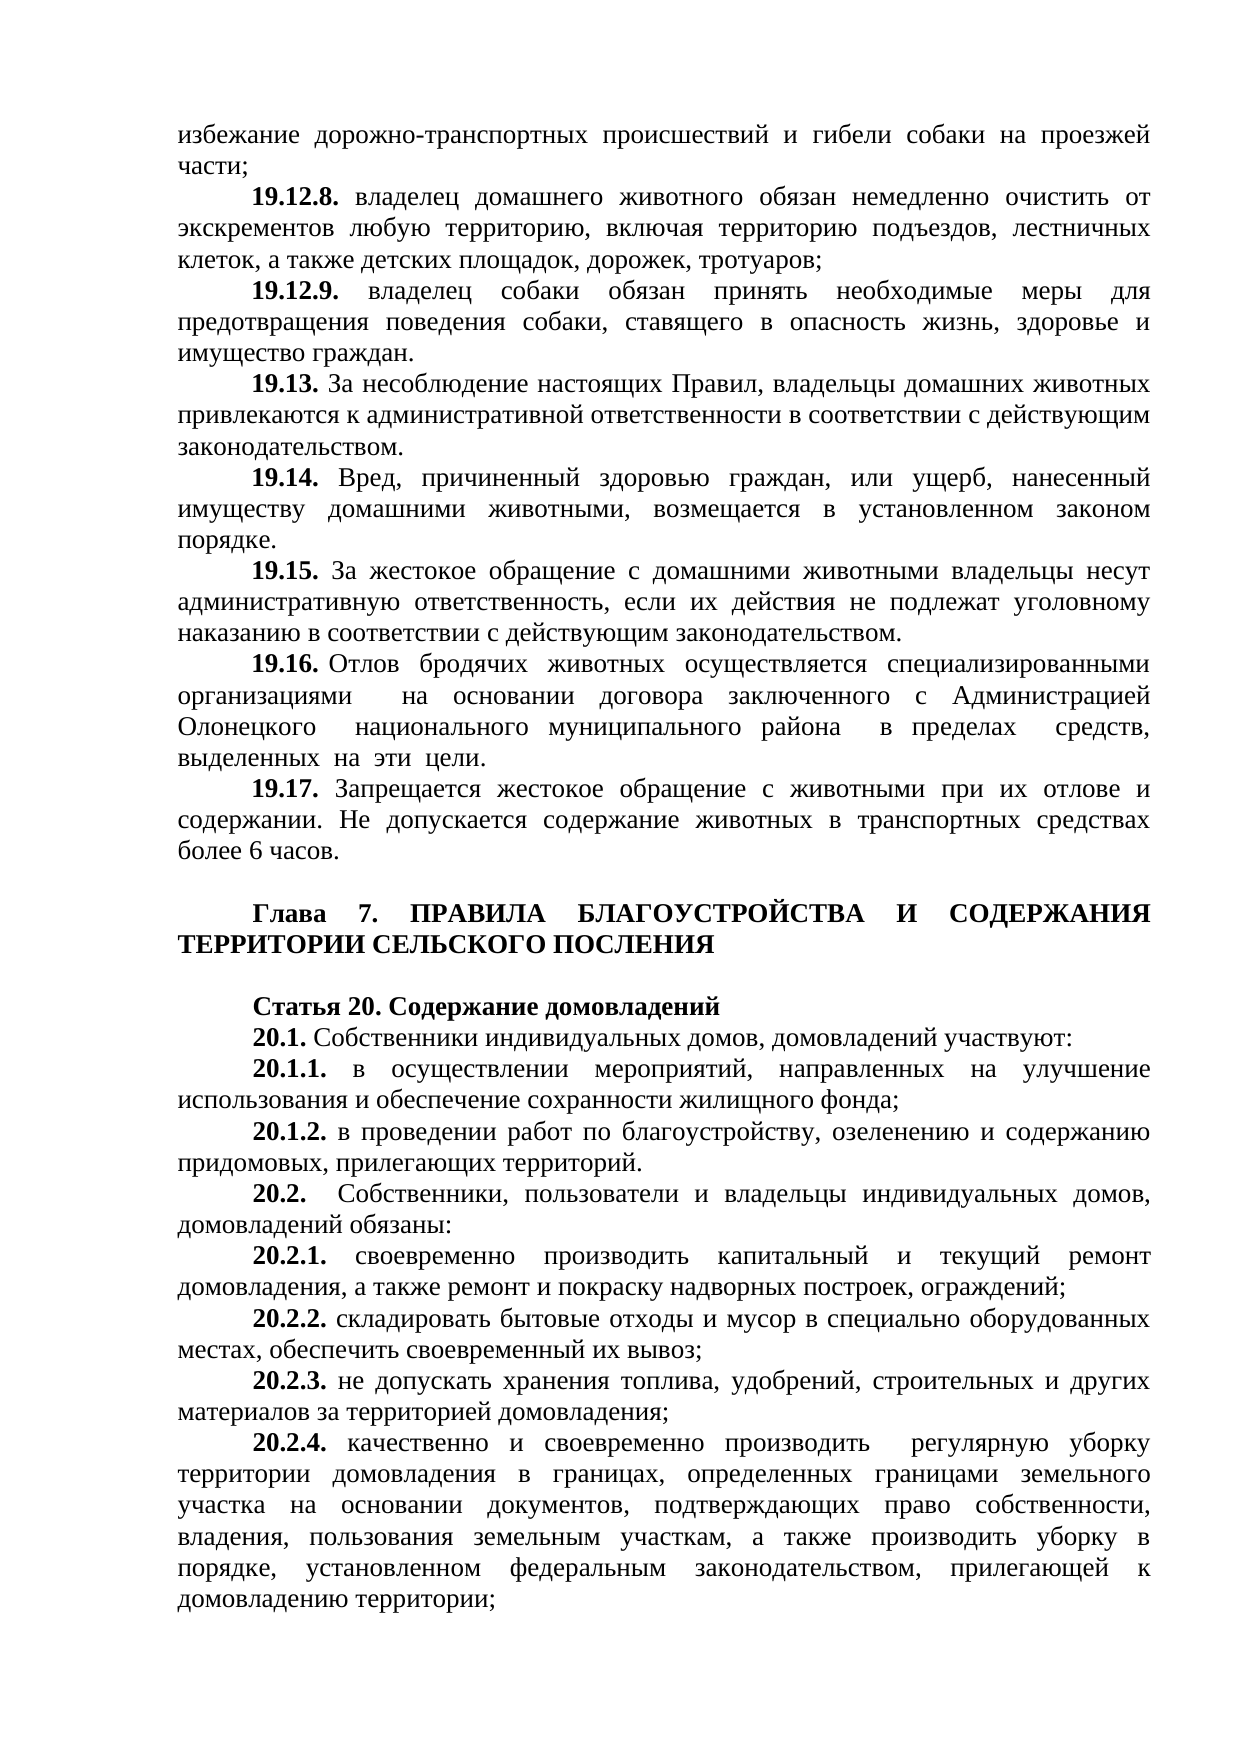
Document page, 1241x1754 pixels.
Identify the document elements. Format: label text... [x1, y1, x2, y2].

text 19.17. Запрещается жестокое обращение с животными при их отлове и содержании. Не допускается содержание животных в транспортных средствах более 6 часов. [177, 772, 1152, 866]
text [177, 118, 1152, 180]
text 20.1. Собственники индивидуальных домов, домовладений участвуют: [177, 1021, 1152, 1052]
text Глава 7. ПРАВИЛА БЛАГОУСТРОЙСТВА И СОДЕРЖАНИЯ ТЕРРИТОРИИ СЕЛЬСКОГО ПОСЛЕНИЯ [177, 897, 1152, 959]
text 19.13. За несоблюдение настоящих Правил, владельцы домашних животных привлекаются к административной ответственности в соответствии с действующим законодательством. [177, 367, 1152, 461]
text 20.2.2. складировать бытовые отходы и мусор в специально оборудованных местах, обеспечить своевременный их вывоз; [177, 1302, 1152, 1364]
text 19.15. За жестокое обращение с домашними животными владельцы несут административную ответственность, если их действия не подлежат уголовному наказанию в соответствии с действующим законодательством. [177, 554, 1152, 648]
text 19.12.8. владелец домашнего животного обязан немедленно очистить от экскрементов любую территорию, включая территорию подъездов, лестничных клеток, а также детских площадок, дорожек, тротуаров; [177, 180, 1152, 274]
text 20.2. Собственники, пользователи и владельцы индивидуальных домов, домовладений обязаны: [177, 1177, 1152, 1239]
text 20.1.1. в осуществлении мероприятий, направленных на улучшение использования и обеспечение сохранности жилищного фонда; [177, 1052, 1152, 1115]
text 19.12.9. владелец собаки обязан принять необходимые меры для предотвращения поведения собаки, ставящего в опасность жизнь, здоровье и имущество граждан. [177, 274, 1152, 367]
text 19.16. Отлов бродячих животных осуществляется специализированными организациями на основании договора заключенного с Администрацией Олонецкого национального муниципального района в пределах средств, выделенных на эти цели. [177, 648, 1152, 772]
text 20.1.2. в проведении работ по благоустройству, озеленению и содержанию придомовых, прилегающих территорий. [177, 1115, 1152, 1177]
text Статья 20. Содержание домовладений [177, 990, 1152, 1021]
text 19.14. Вред, причиненный здоровью граждан, или ущерб, нанесенный имуществу домашними животными, возмещается в установленном законом порядке. [177, 461, 1152, 554]
text 20.2.1. своевременно производить капитальный и текущий ремонт домовладения, а также ремонт и покраску надворных построек, ограждений; [177, 1239, 1152, 1302]
text 20.2.3. не допускать хранения топлива, удобрений, строительных и других материалов за территорией домовладения; [177, 1364, 1152, 1426]
text 20.2.4. качественно и своевременно производить регулярную уборку территории домовладения в границах, определенных границами земельного участка на основании документов, подтверждающих право собственности, владения, пользования земельным участкам, а также производить уборку в порядке, установленном федеральным законодательством, прилегающей к домовладению территории; [177, 1426, 1152, 1613]
